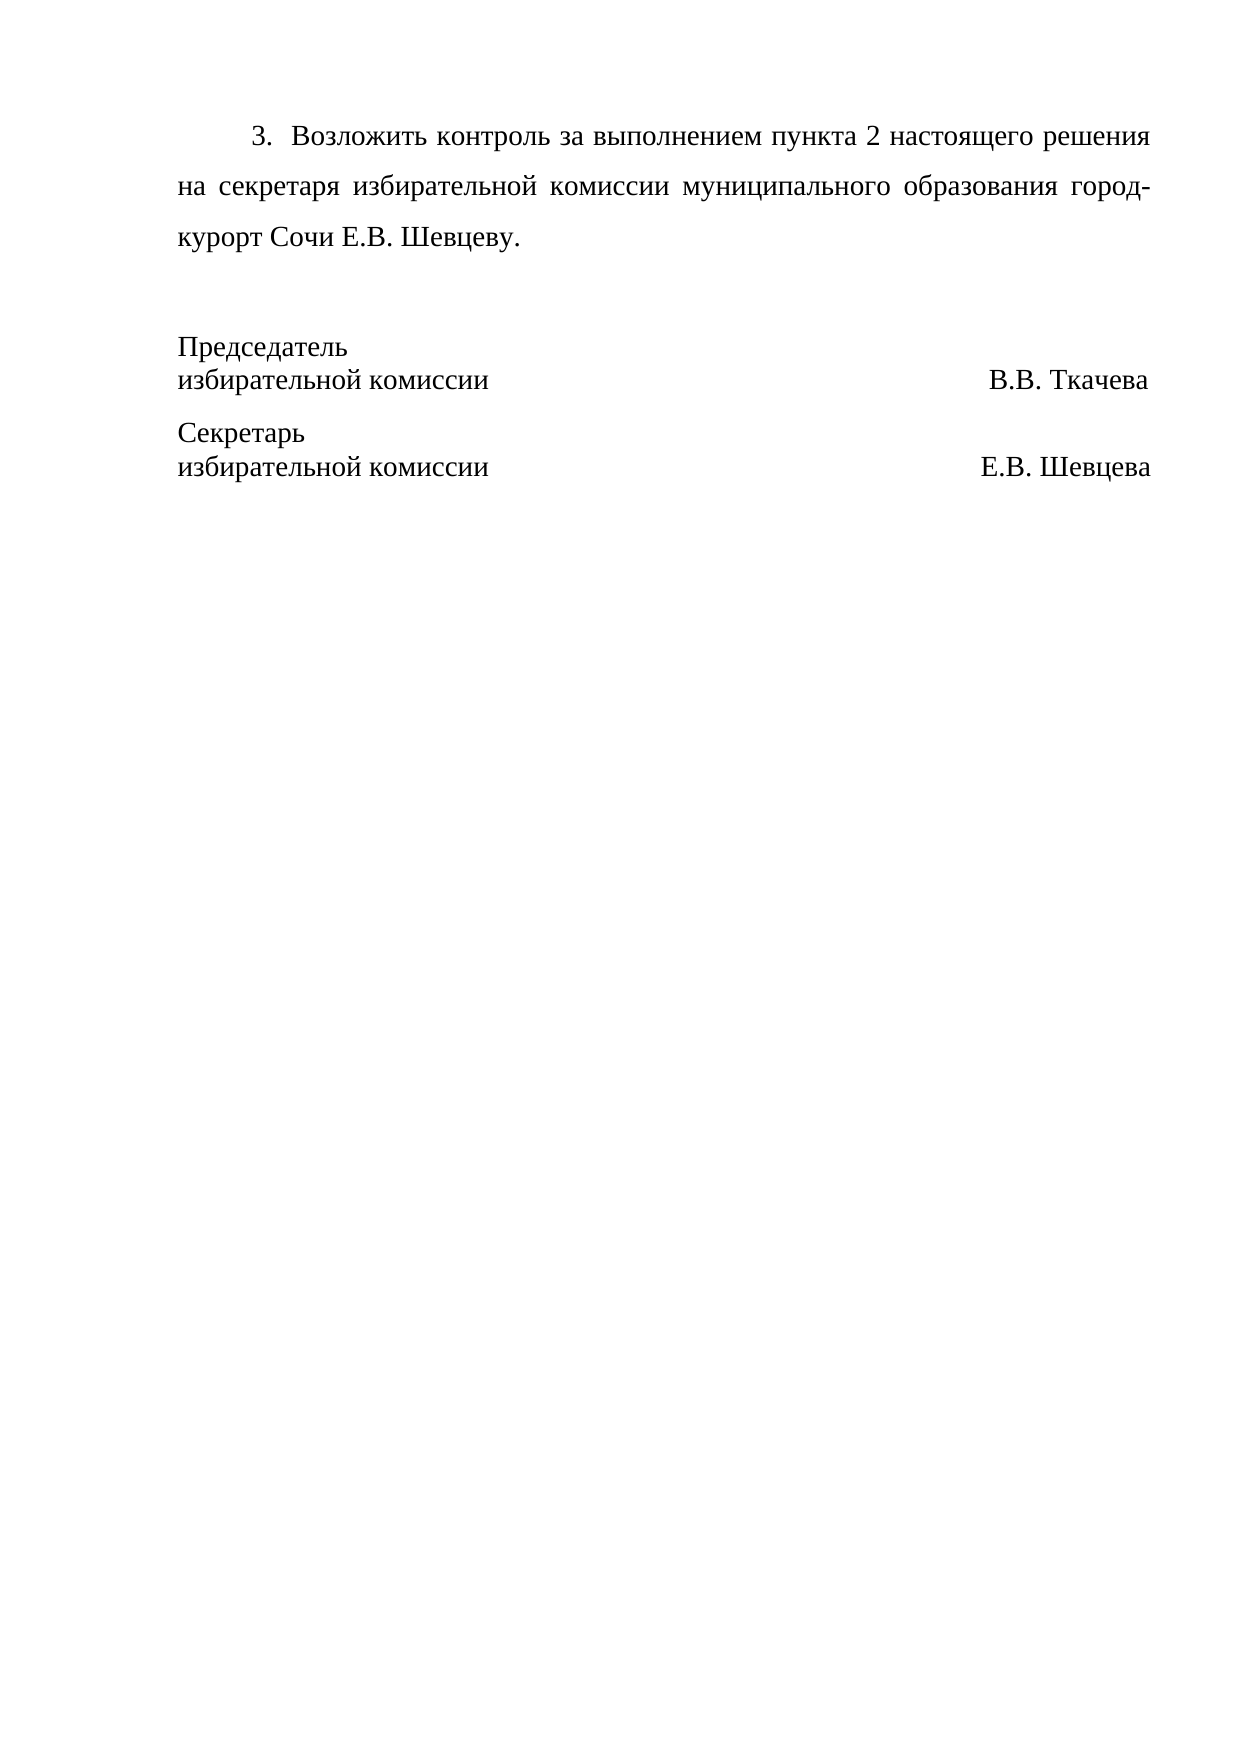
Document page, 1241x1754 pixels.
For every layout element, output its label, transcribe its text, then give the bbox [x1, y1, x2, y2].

text Секретарь [177, 415, 1152, 449]
text Председатель [177, 329, 1152, 362]
text избирательной комиссии В.В. Ткачева [177, 362, 1152, 396]
text избирательной комиссии Е.В. Шевцева [177, 449, 1152, 482]
text 3. Возложить контроль за выполнением пункта 2 настоящего решения на секретаря избирательной комиссии муниципального образования город-курорт Сочи Е.В. Шевцеву. [177, 118, 1152, 252]
